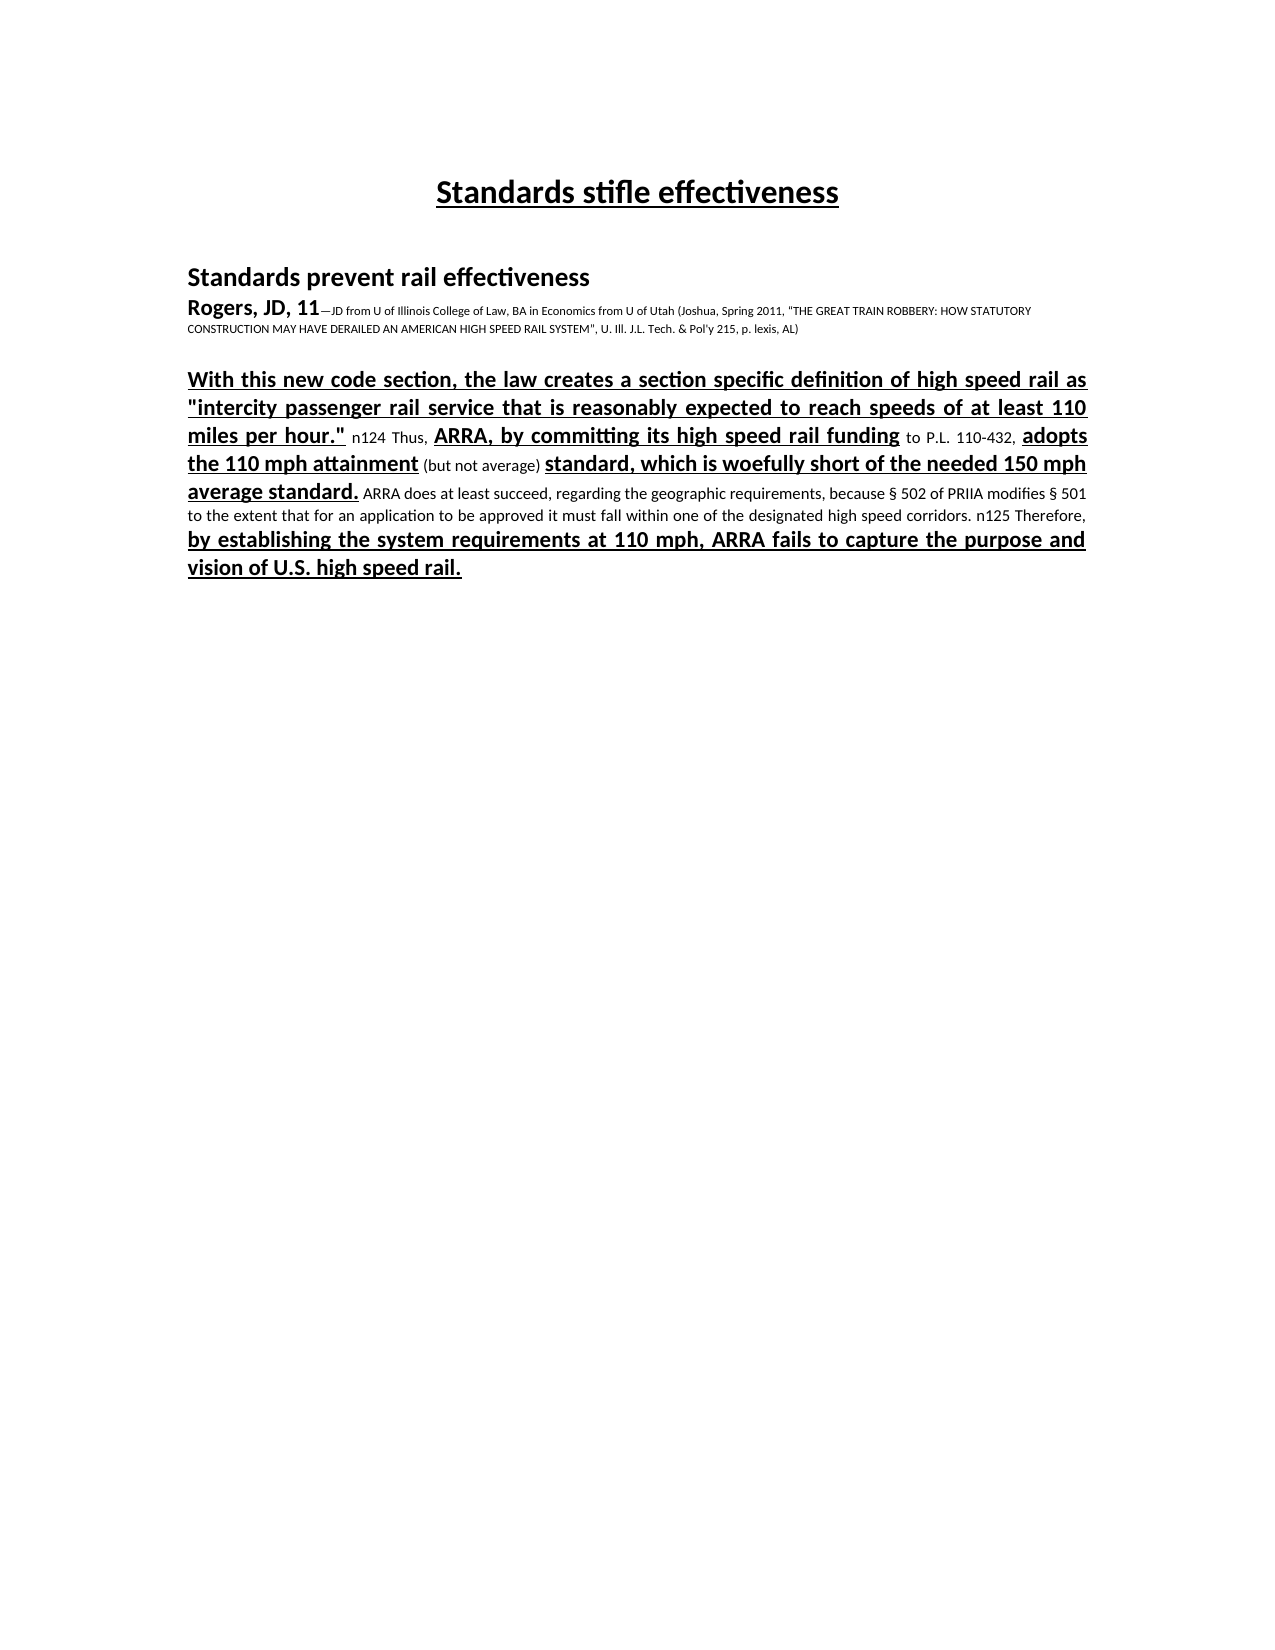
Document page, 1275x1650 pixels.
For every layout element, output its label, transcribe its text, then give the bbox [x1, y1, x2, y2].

text With this new code section, the law creates a section specific definition of high speed rail as "intercity passenger rail service that is reasonably expected to reach speeds of at least 110 miles per hour." n124 Thus, ARRA, by committing its high speed rail funding to P.L. 110-432, adopts the 110 mph attainment (but not average) standard, which is woefully short of the needed 150 mph average standard. ARRA does at least succeed, regarding the geographic requirements, because § 502 of PRIIA modifies § 501 to the extent that for an application to be approved it must fall within one of the designated high speed corridors. n125 Therefore, by establishing the system requirements at 110 mph, ARRA fails to capture the purpose and vision of U.S. high speed rail. [187, 418, 1087, 581]
subtitle Standards stifle effectiveness [187, 171, 1087, 212]
text Rogers, JD, 11—JD from U of Illinois College of Law, BA in Economics from U of Utah (Joshua, Spring 2011, “THE GREAT TRAIN ROBBERY: HOW STATUTORY CONSTRUCTION MAY HAVE DERAILED AN AMERICAN HIGH SPEED RAIL SYSTEM”, U. Ill. J.L. Tech. & Pol'y 215, p. lexis, AL) [187, 293, 1087, 337]
subtitle Standards prevent rail effectiveness [187, 260, 1087, 293]
